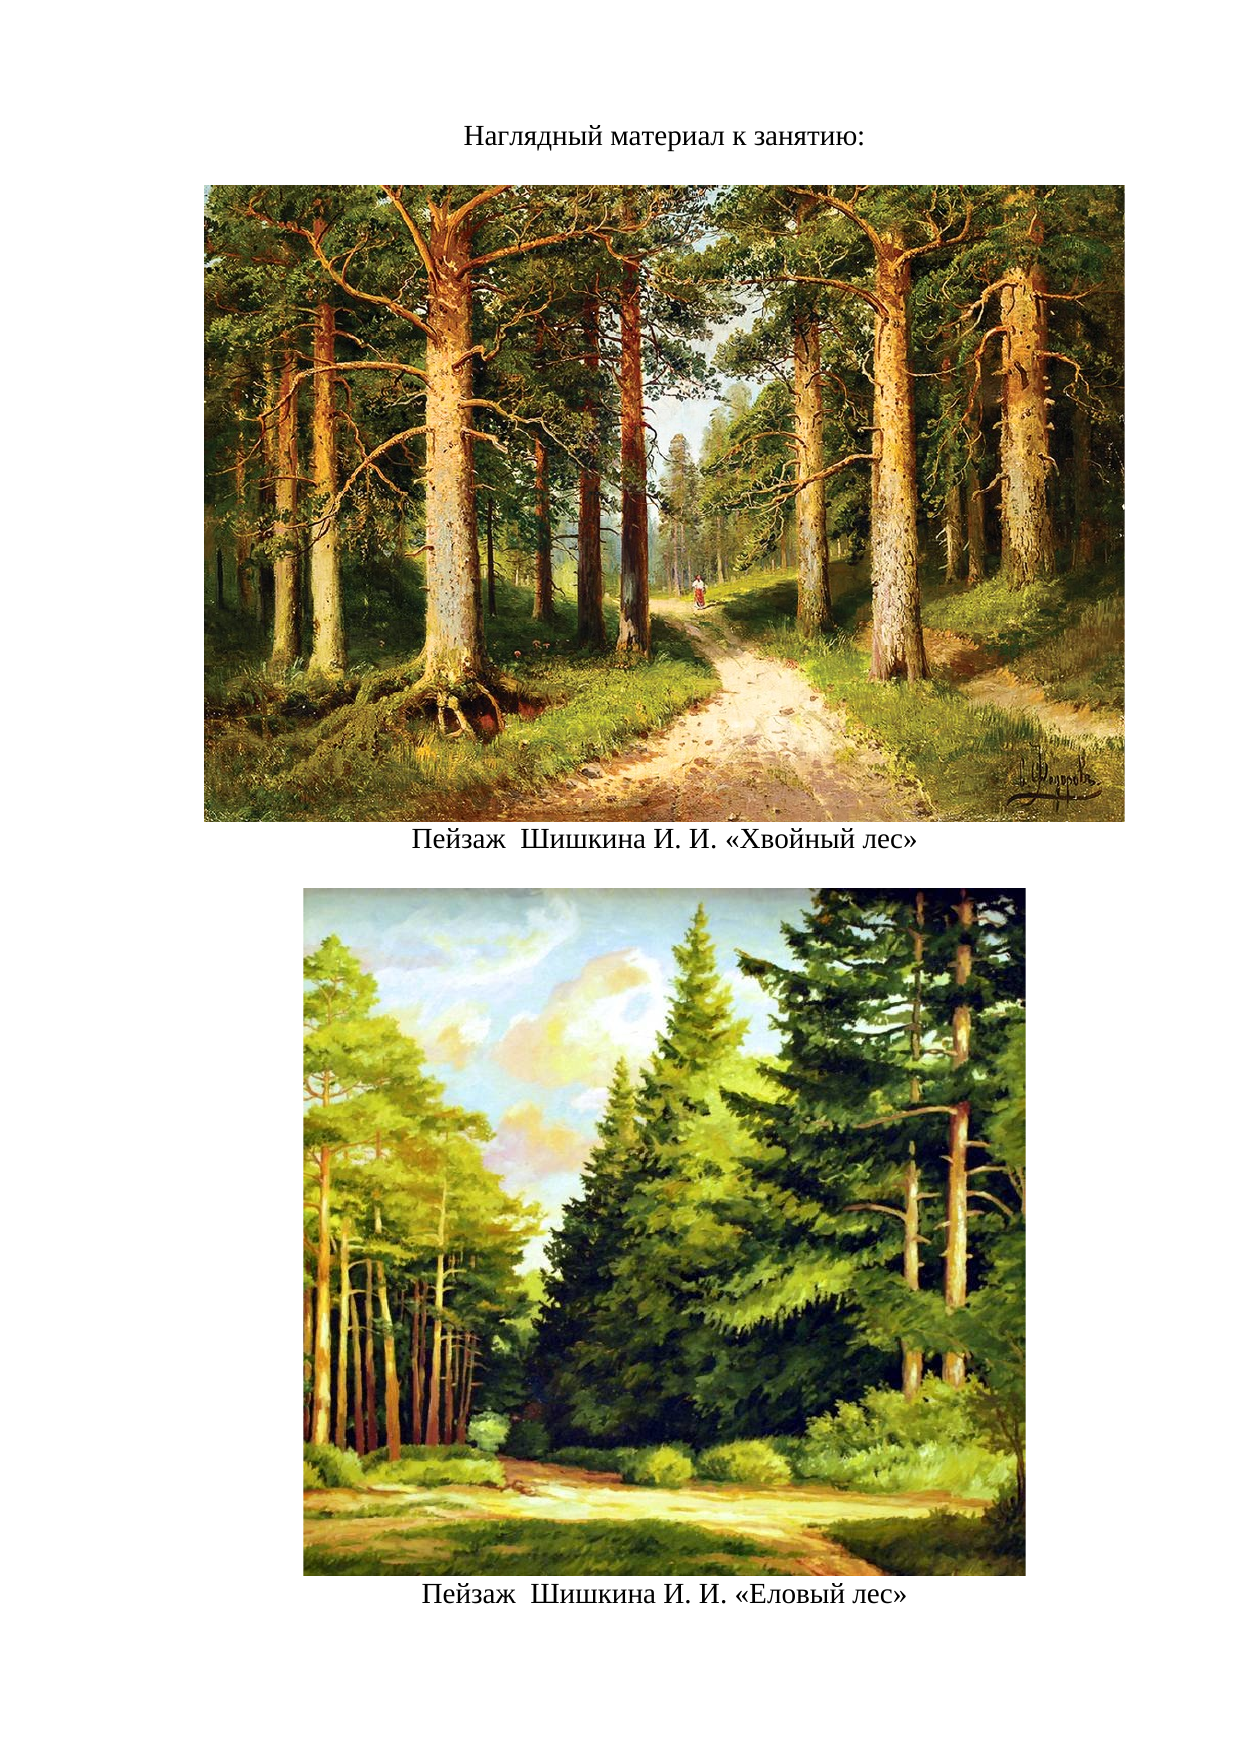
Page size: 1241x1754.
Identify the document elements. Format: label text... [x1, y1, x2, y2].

text Наглядный материал к занятию: [177, 118, 1152, 152]
picture [303, 888, 1026, 1576]
text Пейзаж Шишкина И. И. «Еловый лес» [177, 1576, 1152, 1609]
text Пейзаж Шишкина И. И. «Хвойный лес» [177, 821, 1152, 855]
picture [204, 185, 1125, 822]
